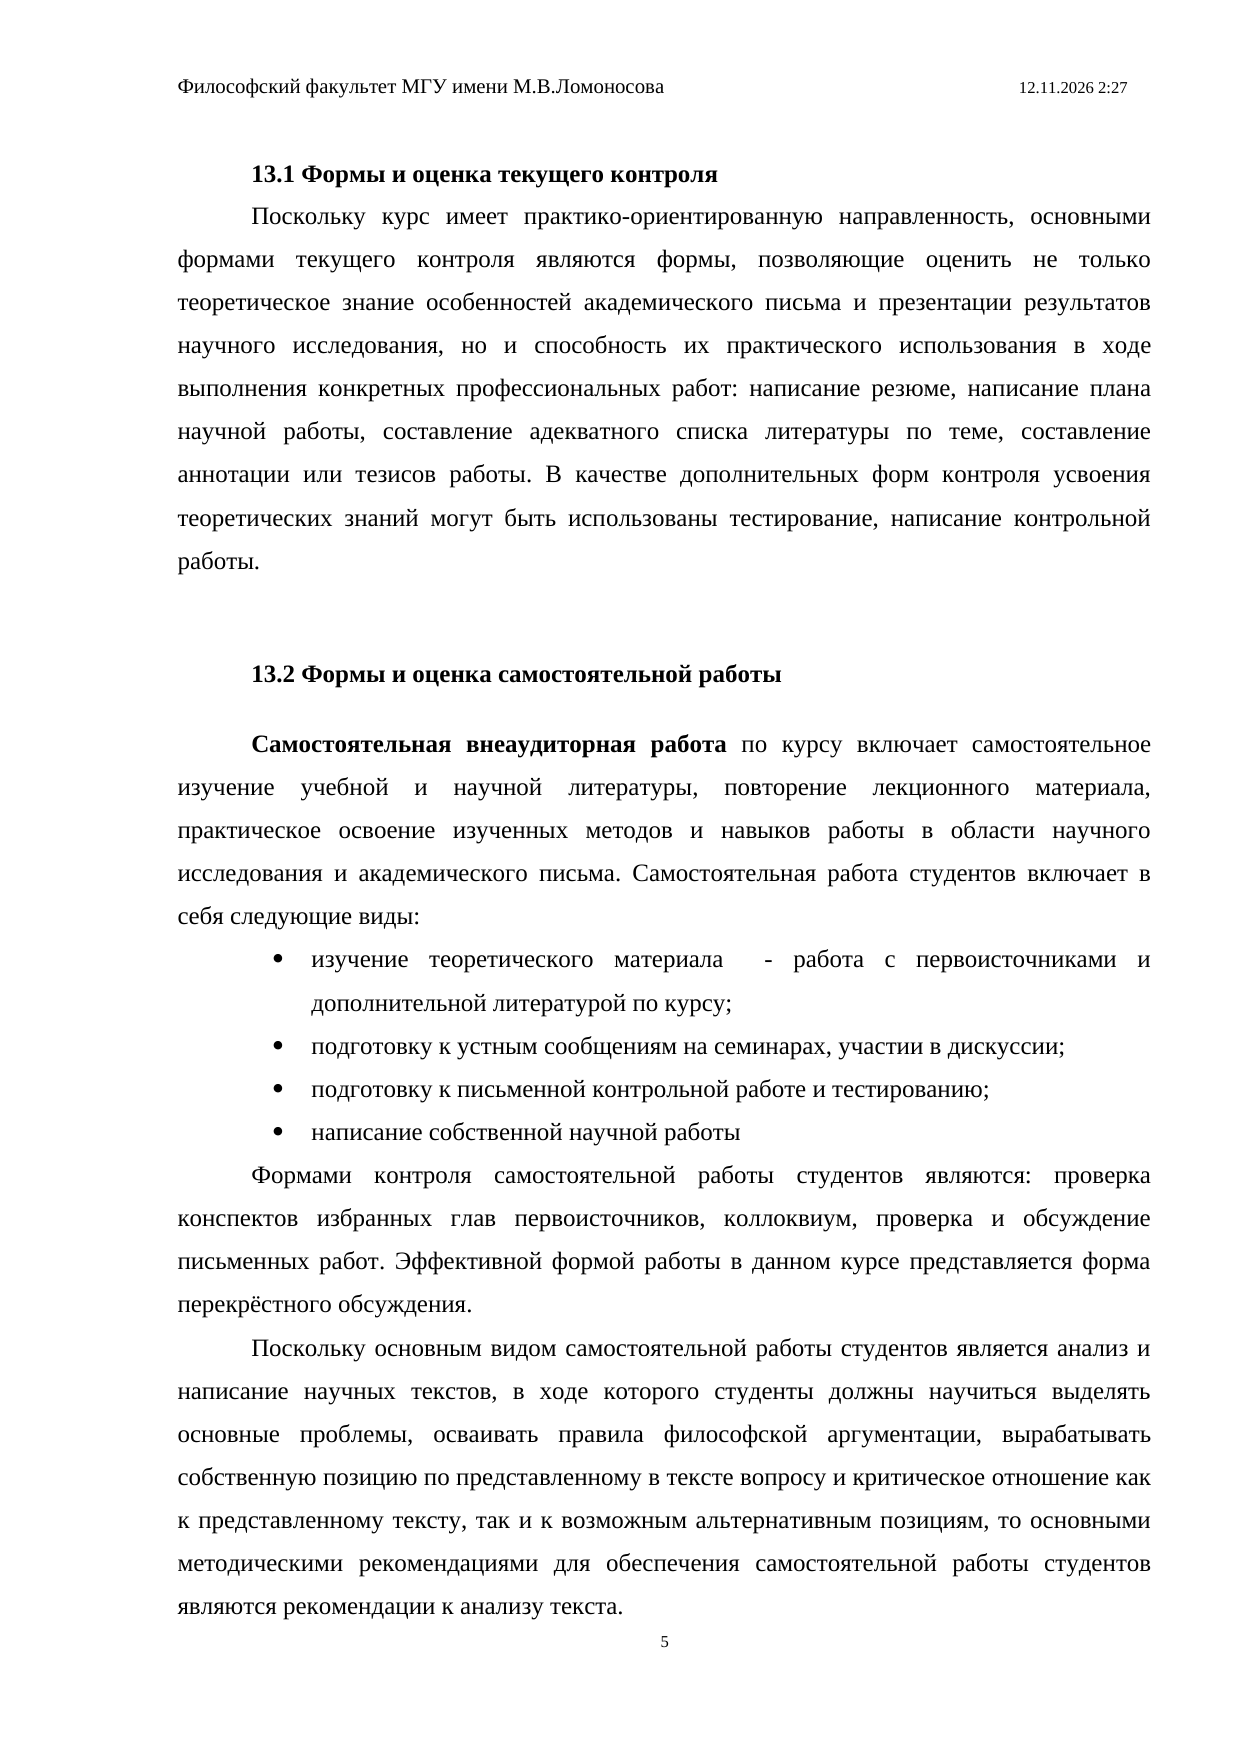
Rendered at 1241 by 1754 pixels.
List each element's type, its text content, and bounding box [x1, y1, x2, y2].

list написание собственной научной работы [274, 1117, 1152, 1146]
text Поскольку курс имеет практико-ориентированную направленность, основными формами текущего контроля являются формы, позволяющие оценить не только теоретическое знание особенностей академического письма и презентации результатов научного исследования, но и способность их практического использования в ходе выполнения конкретных профессиональных работ: написание резюме, написание плана научной работы, составление адекватного списка литературы по теме, составление аннотации или тезисов работы. В качестве дополнительных форм контроля усвоения теоретических знаний могут быть использованы тестирование, написание контрольной работы. [177, 201, 1152, 574]
list подготовку к устным сообщениям на семинарах, участии в дискуссии; [274, 1031, 1152, 1059]
subtitle 13.1 Формы и оценка текущего контроля [177, 159, 1152, 188]
subtitle 13.2 Формы и оценка самостоятельной работы [177, 659, 1152, 688]
list изучение теоретического материала - работа с первоисточниками и дополнительной литературой по курсу; [274, 944, 1152, 1016]
text Самостоятельная внеаудиторная работа по курсу включает самостоятельное изучение учебной и научной литературы, повторение лекционного материала, практическое освоение изученных методов и навыков работы в области научного исследования и академического письма. Самостоятельная работа студентов включает в себя следующие виды: [177, 729, 1152, 930]
list подготовку к письменной контрольной работе и тестированию; [274, 1074, 1152, 1103]
text Поскольку основным видом самостоятельной работы студентов является анализ и написание научных текстов, в ходе которого студенты должны научиться выделять основные проблемы, осваивать правила философской аргументации, вырабатывать собственную позицию по представленному в тексте вопросу и критическое отношение как к представленному тексту, так и к возможным альтернативным позициям, то основными методическими рекомендациями для обеспечения самостоятельной работы студентов являются рекомендации к анализу текста. [177, 1333, 1152, 1620]
text Формами контроля самостоятельной работы студентов являются: проверка конспектов избранных глав первоисточников, коллоквиум, проверка и обсуждение письменных работ. Эффективной формой работы в данном курсе представляется форма перекрёстного обсуждения. [177, 1160, 1152, 1318]
